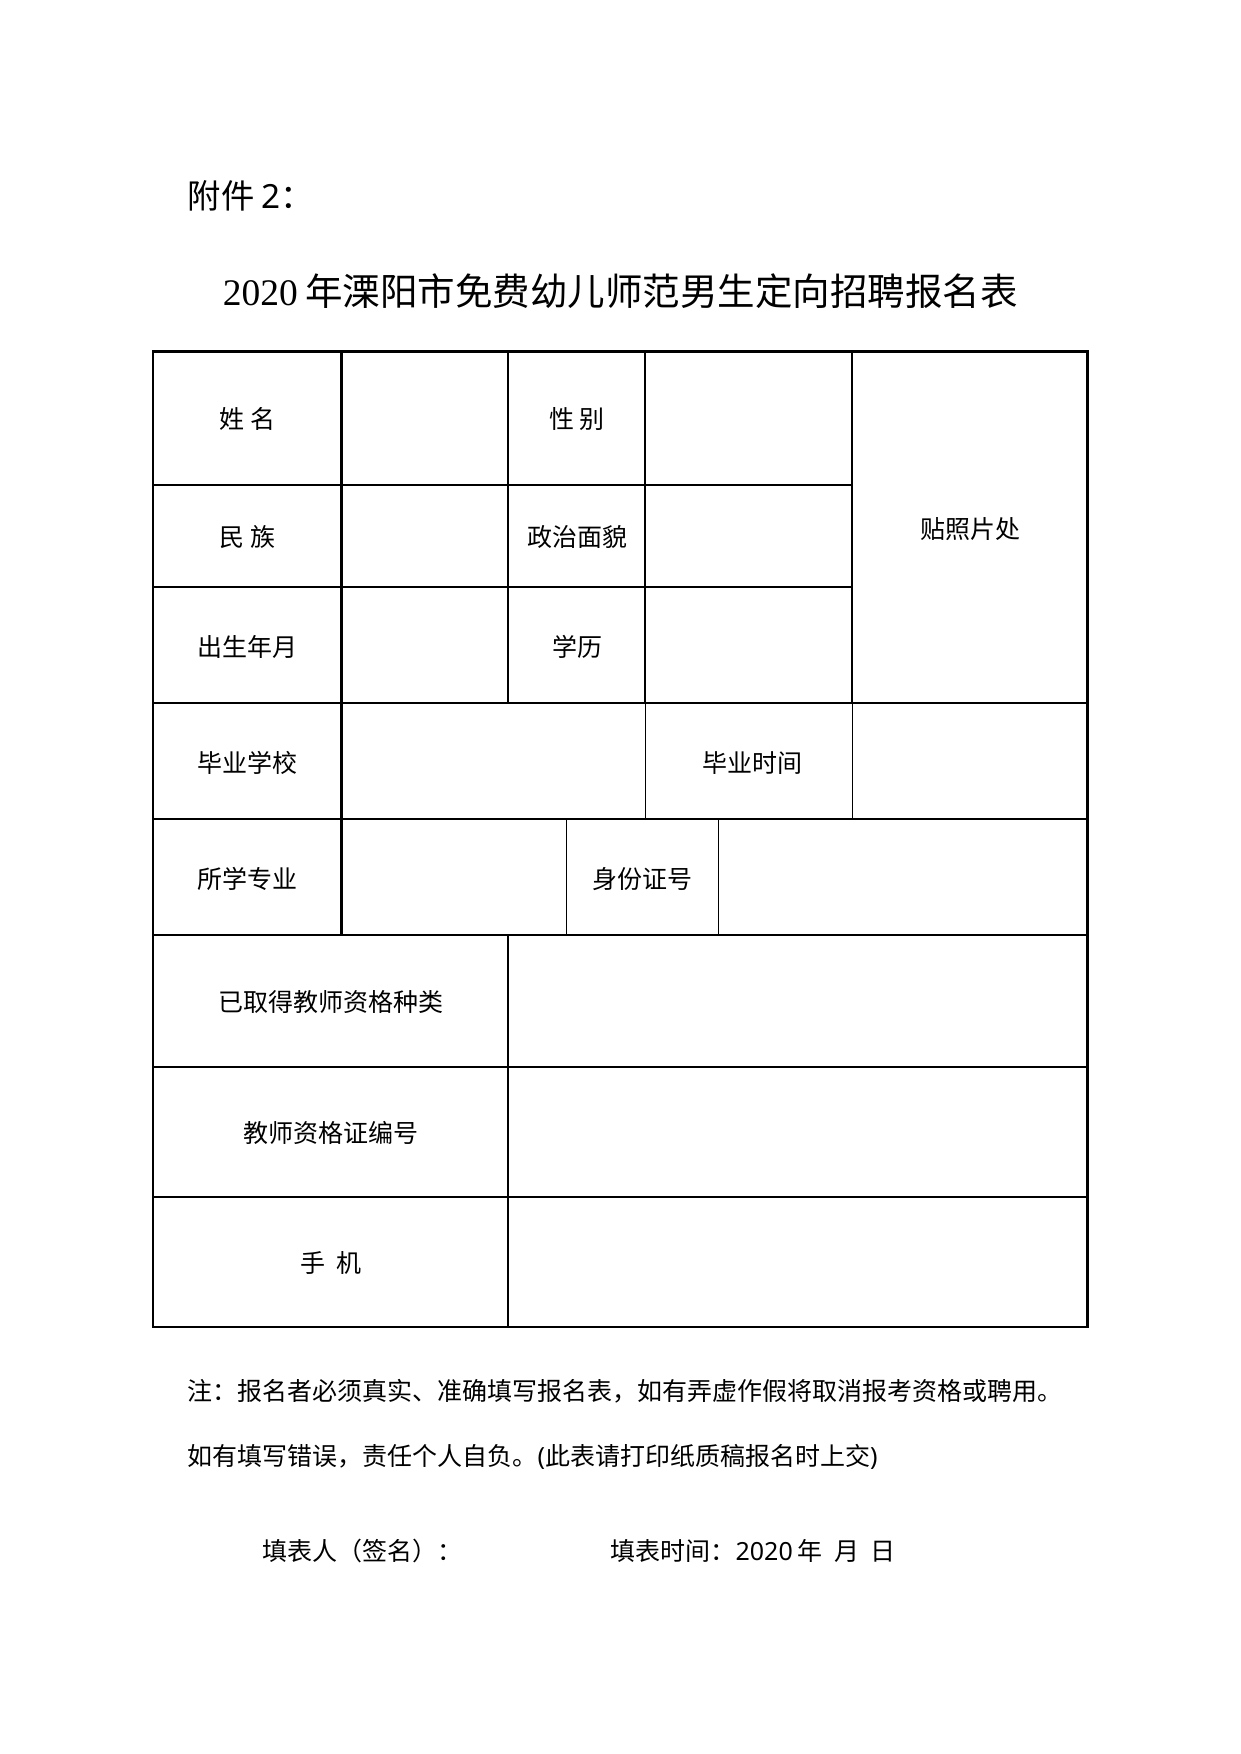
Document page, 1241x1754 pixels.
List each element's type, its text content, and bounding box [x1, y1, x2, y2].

table_header 贴照片处 [853, 353, 1086, 702]
table_cell 学历 [509, 588, 644, 702]
table_cell [719, 820, 1086, 934]
table_header [646, 353, 851, 484]
table_cell 身份证号 [567, 820, 718, 934]
table_cell [509, 936, 1086, 1066]
table_cell 毕业学校 [154, 704, 340, 818]
table_cell 所学专业 [154, 820, 340, 934]
table_cell [853, 704, 1086, 818]
table_cell 教师资格证编号 [154, 1068, 507, 1196]
table_header 姓 名 [154, 353, 340, 484]
table_cell 毕业时间 [646, 704, 852, 818]
table_cell [646, 486, 851, 586]
text 填表人（签名）： 填表时间：2020年 月 日 [187, 1517, 1053, 1582]
table_cell [343, 820, 566, 934]
table_cell [509, 1198, 1086, 1326]
table_cell 手 机 [154, 1198, 507, 1326]
table_cell [343, 486, 507, 586]
table_header [343, 353, 507, 484]
table_cell 已取得教师资格种类 [154, 936, 507, 1066]
text 附件2： [187, 162, 1053, 227]
table_cell [509, 1068, 1086, 1196]
table_cell 出生年月 [154, 588, 340, 702]
text 注：报名者必须真实、准确填写报名表，如有弄虚作假将取消报考资格或聘用。如有填写错误，责任个人自负。(此表请打印纸质稿报名时上交) [187, 1357, 1053, 1487]
table_cell 政治面貌 [509, 486, 644, 586]
table_cell [343, 588, 507, 702]
table_header 性 别 [509, 353, 644, 484]
table_cell 民 族 [154, 486, 340, 586]
table_cell [343, 704, 645, 818]
table_cell [646, 588, 851, 702]
text 2020年溧阳市免费幼儿师范男生定向招聘报名表 [187, 256, 1053, 321]
